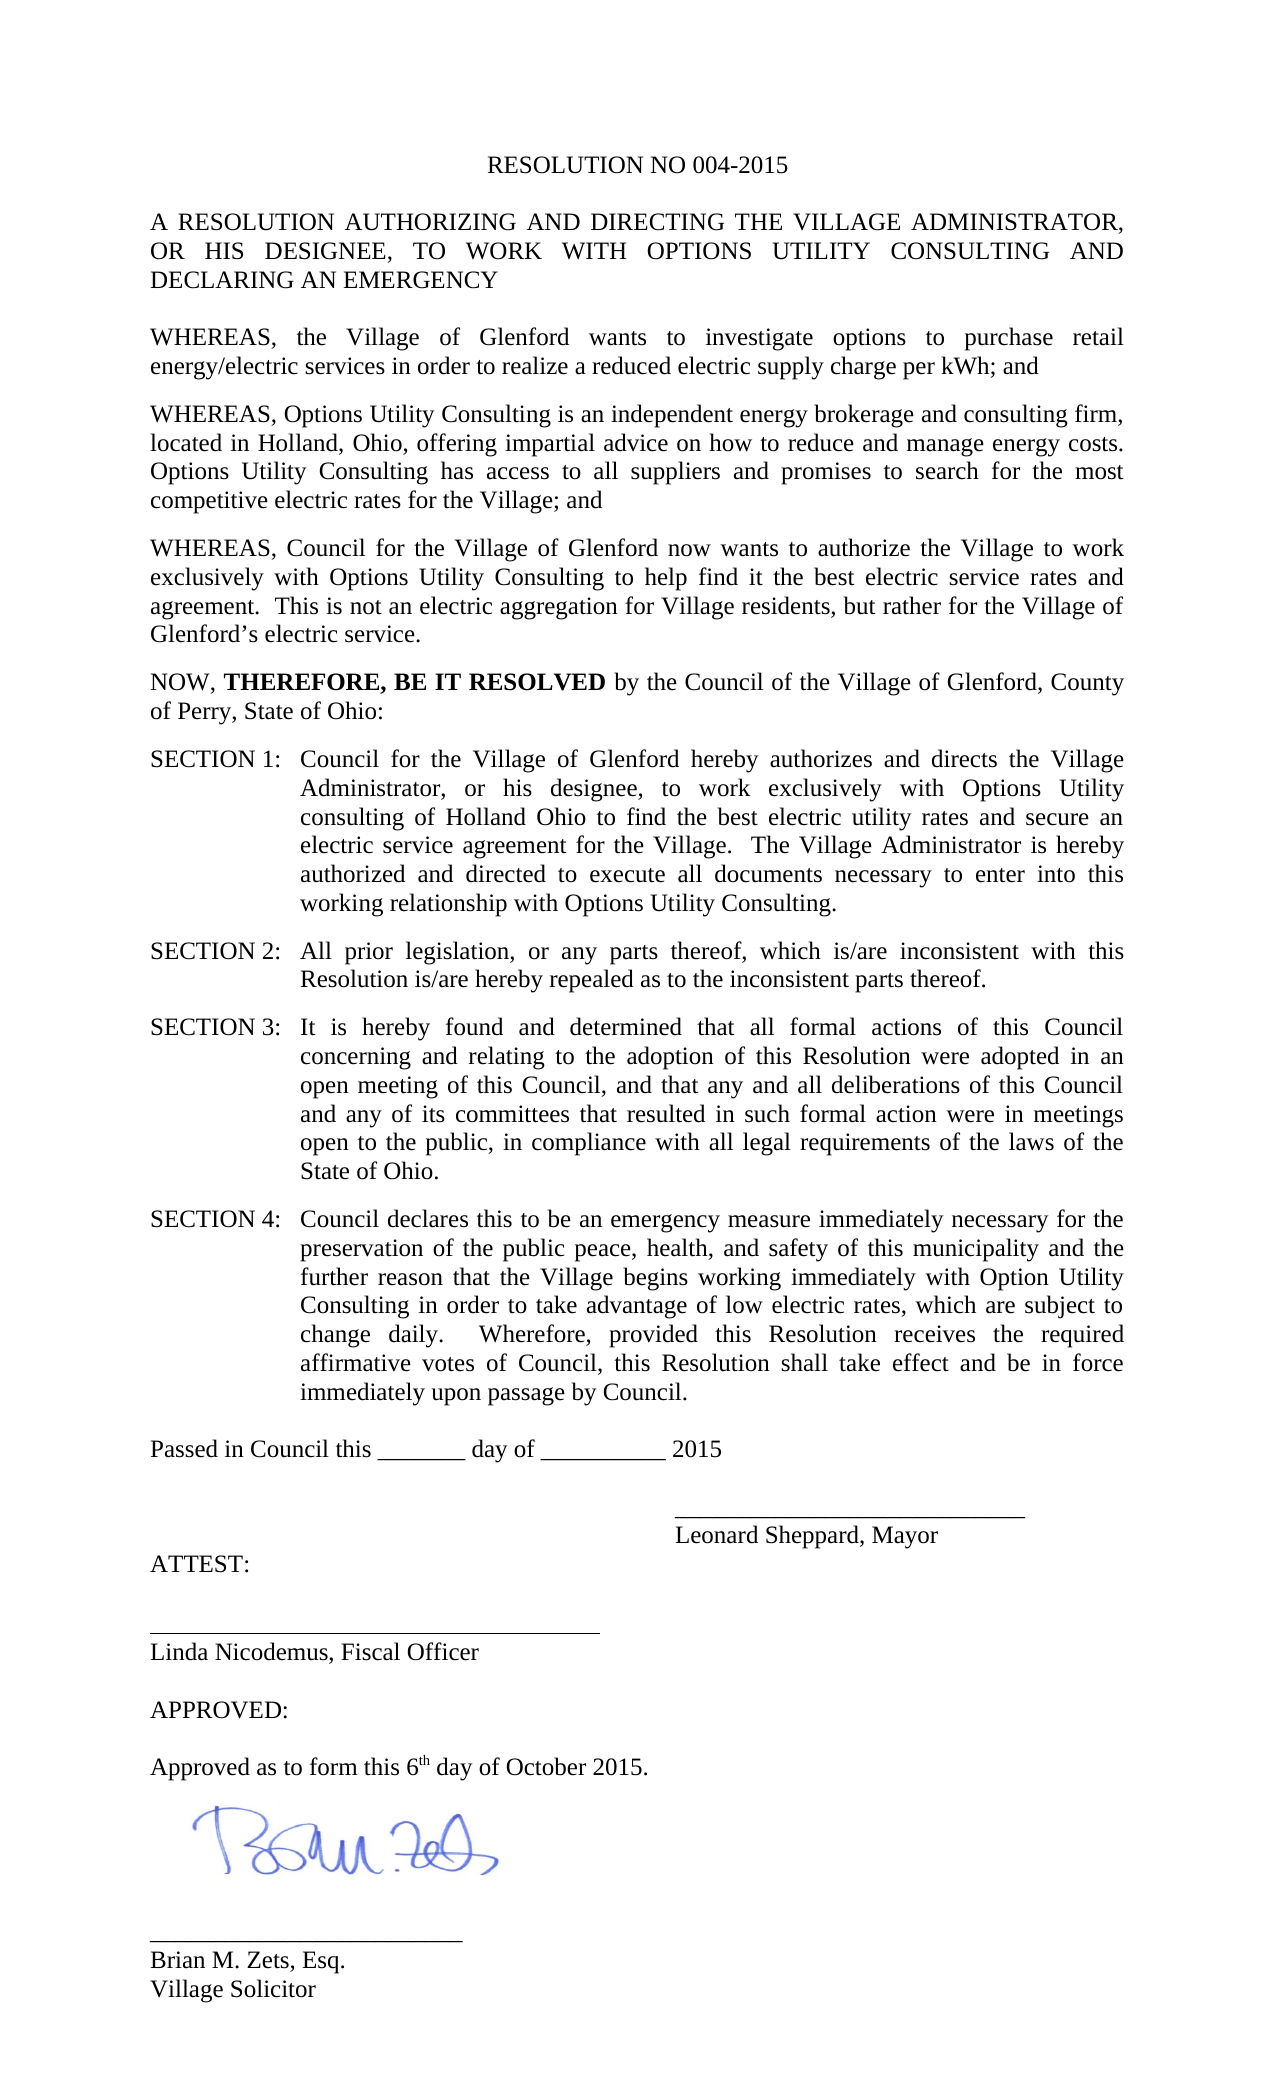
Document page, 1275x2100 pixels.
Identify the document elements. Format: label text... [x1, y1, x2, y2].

text WHEREAS, the Village of Glenford wants to investigate options to purchase retail energy/electric services in order to realize a reduced electric supply charge per kWh; and [150, 322, 1125, 380]
text A RESOLUTION AUTHORIZING AND DIRECTING THE VILLAGE ADMINISTRATOR, OR HIS DESIGNEE, TO WORK WITH OPTIONS UTILITY CONSULTING AND DECLARING AN EMERGENCY [150, 207, 1125, 294]
text RESOLUTION NO 004-2015 [150, 150, 1125, 179]
text Passed in Council this _______ day of __________ 2015 [150, 1434, 1125, 1463]
text Approved as to form this 6th day of October 2015. [150, 1752, 1125, 1781]
text NOW, THEREFORE, BE IT RESOLVED by the Council of the Village of Glenford, County of Perry, State of Ohio: [150, 667, 1125, 725]
text SECTION 2: All prior legislation, or any parts thereof, which is/are inconsistent with this Resolution is/are hereby repealed as to the inconsistent parts thereof. [150, 936, 1125, 993]
text APPROVED: [150, 1695, 1125, 1723]
text ATTEST: [150, 1549, 1125, 1578]
text Linda Nicodemus, Fiscal Officer [150, 1637, 1125, 1666]
text SECTION 3: It is hereby found and determined that all formal actions of this Council concerning and relating to the adoption of this Resolution were adopted in an open meeting of this Council, and that any and all deliberations of this Council and any of its committees that resulted in such formal action were in meetings open to the public, in compliance with all legal requirements of the laws of the State of Ohio. [150, 1012, 1125, 1185]
text SECTION 4: Council declares this to be an emergency measure immediately necessary for the preservation of the public peace, health, and safety of this municipality and the further reason that the Village begins working immediately with Option Utility Consulting in order to take advantage of low electric rates, which are subject to change daily. Wherefore, provided this Resolution receives the required affirmative votes of Council, this Resolution shall take effect and be in force immediately upon passage by Council. [150, 1204, 1125, 1405]
picture [150, 1781, 557, 1917]
text _________________________ [150, 1916, 1125, 1945]
text Brian M. Zets, Esq. [150, 1945, 1125, 1974]
text WHEREAS, Options Utility Consulting is an independent energy brokerage and consulting firm, located in Holland, Ohio, offering impartial advice on how to reduce and manage energy costs. Options Utility Consulting has access to all suppliers and promises to search for the most competitive electric rates for the Village; and [150, 399, 1125, 514]
text ____________________________ [600, 1492, 1125, 1520]
text Leonard Sheppard, Mayor [600, 1520, 1125, 1549]
text WHEREAS, Council for the Village of Glenford now wants to authorize the Village to work exclusively with Options Utility Consulting to help find it the best electric service rates and agreement. This is not an electric aggregation for Village residents, but rather for the Village of Glenford’s electric service. [150, 533, 1125, 648]
text Village Solicitor [150, 1974, 1125, 2002]
text Section 1: Council for the Village of Glenford hereby authorizes and directs the Village Administrator, or his designee, to work exclusively with Options Utility consulting of Holland Ohio to find the best electric utility rates and secure an electric service agreement for the Village. The Village Administrator is hereby authorized and directed to execute all documents necessary to enter into this working relationship with Options Utility Consulting. [150, 744, 1125, 917]
